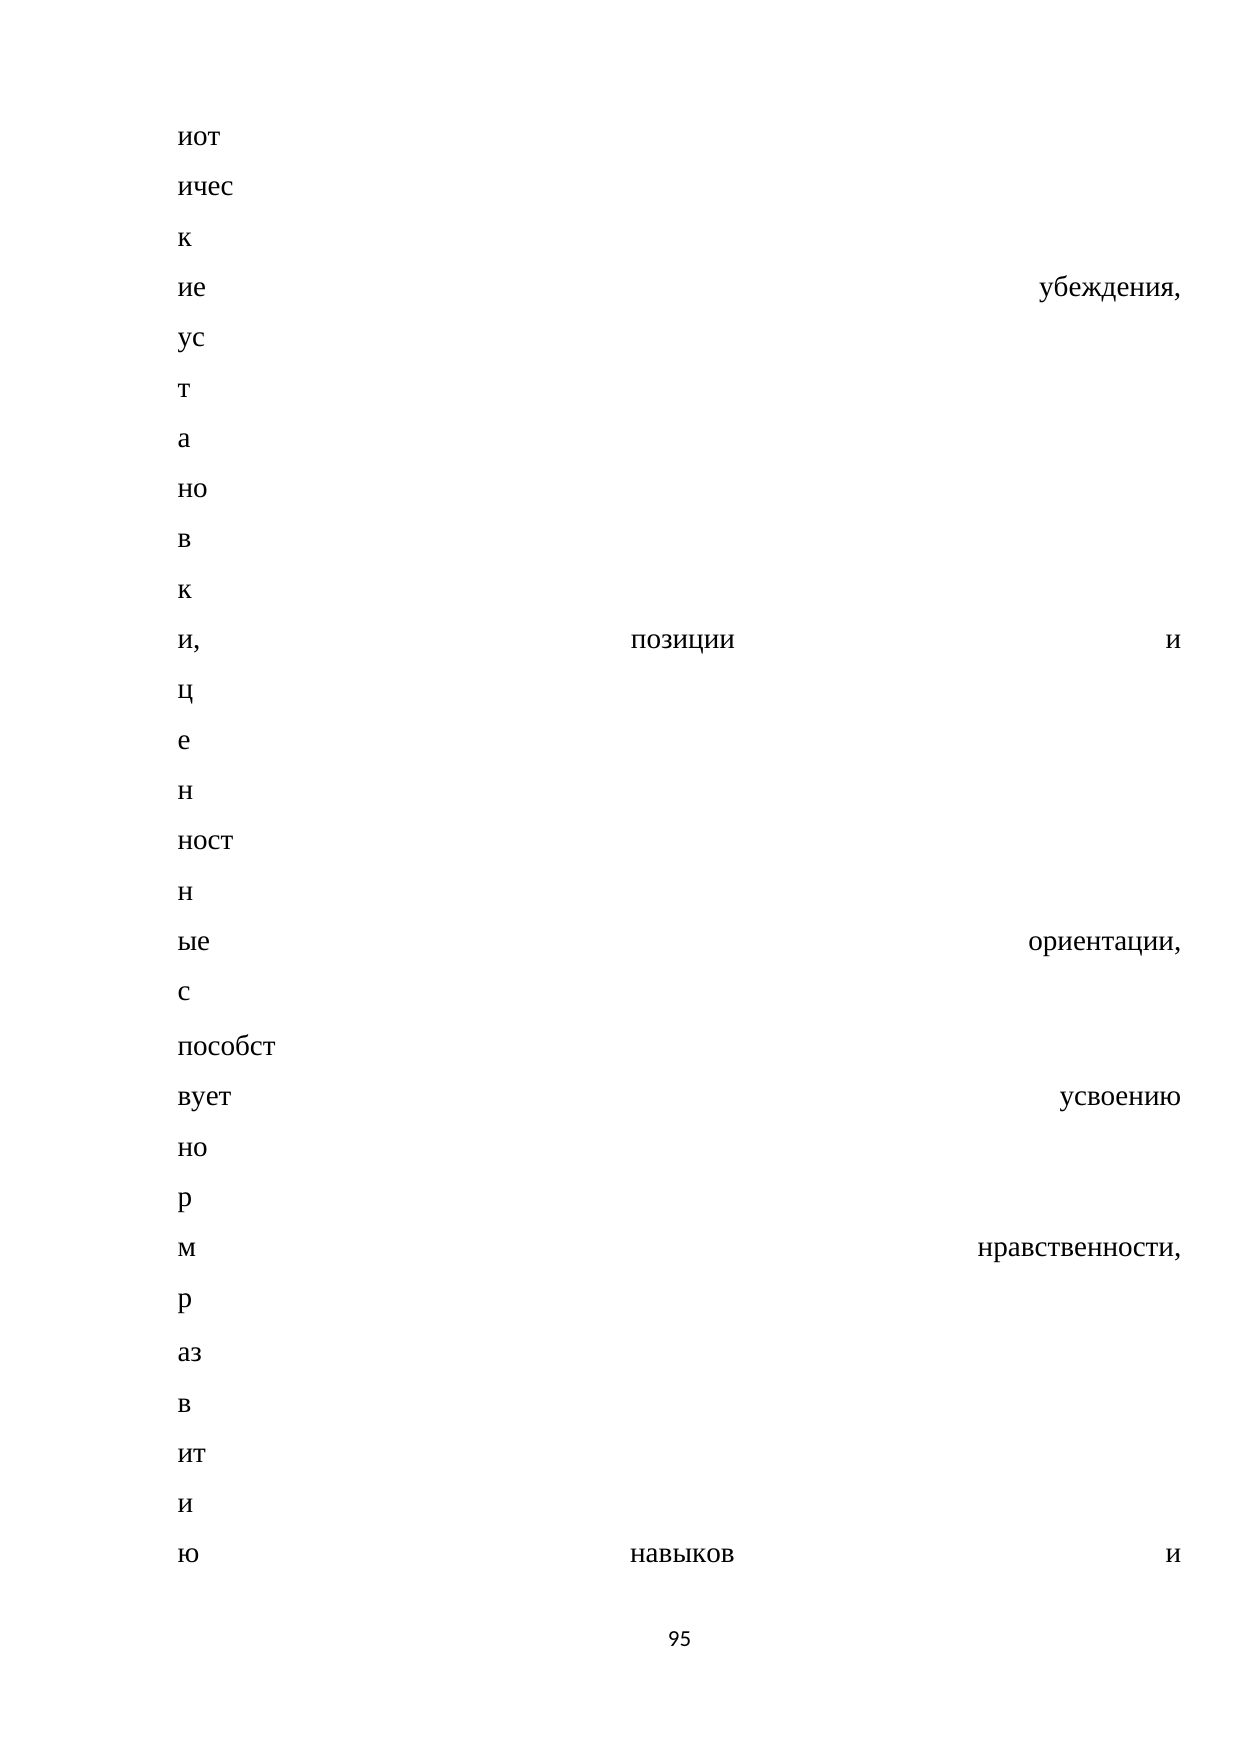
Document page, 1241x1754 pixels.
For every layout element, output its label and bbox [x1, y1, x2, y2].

text [177, 118, 1181, 1569]
